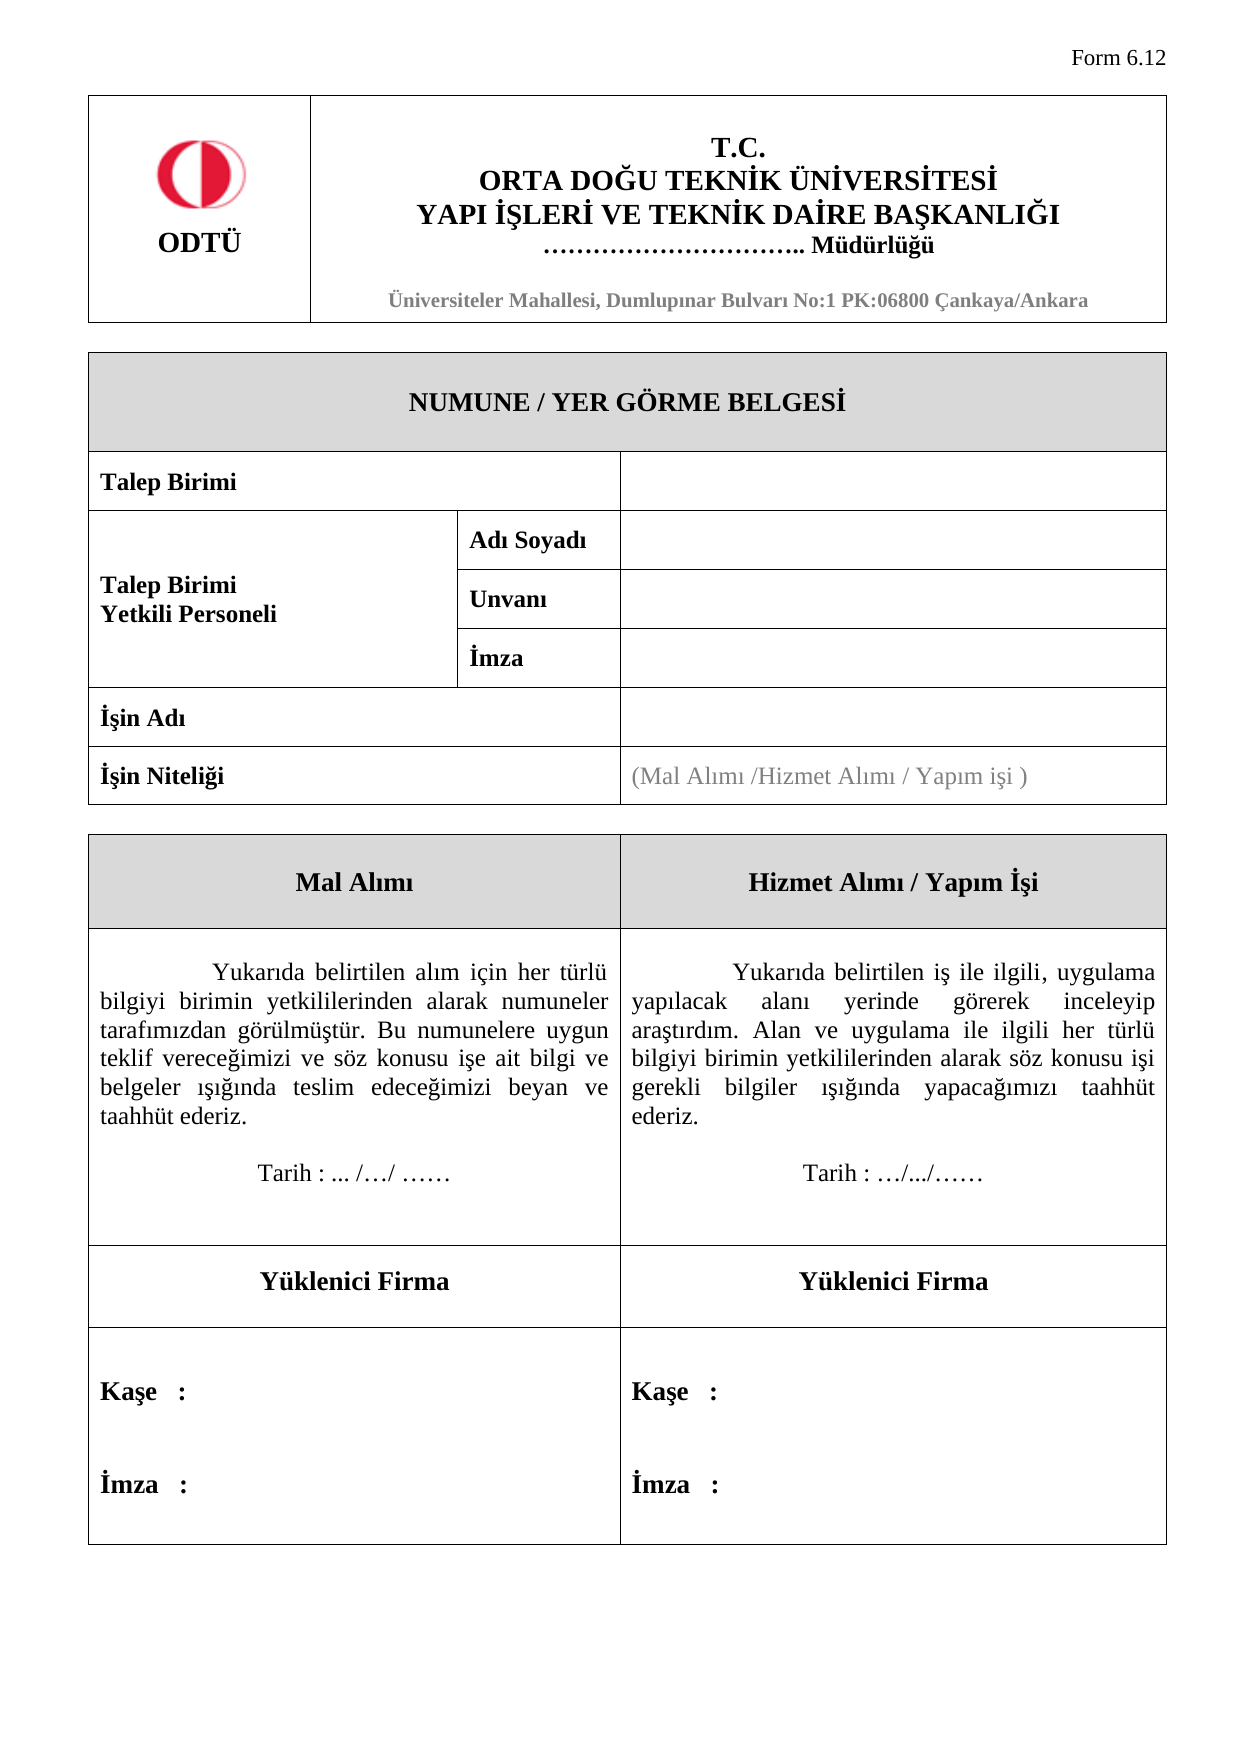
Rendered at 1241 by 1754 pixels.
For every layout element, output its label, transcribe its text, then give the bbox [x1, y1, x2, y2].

table_header T.C. ORTA DOĞU TEKNİK ÜNİVERSİTESİ YAPI İŞLERİ VE TEKNİK DAİRE BAŞKANLIĞI ………………………….. Müdürlüğü Üniversiteler Mahallesi, Dumlupınar Bulvarı No:1 PK:06800 Çankaya/Ankara [311, 96, 1166, 322]
table_cell [621, 629, 1166, 687]
table_cell [621, 511, 1166, 569]
table_cell İşin Niteliği [89, 747, 620, 803]
table_cell Yüklenici Firma [89, 1246, 620, 1327]
table_header [89, 96, 310, 224]
table_cell İmza : [621, 1468, 1166, 1544]
table_cell (Mal Alımı /Hizmet Alımı / Yapım işi ) [621, 747, 1166, 803]
table_cell İmza : [89, 1468, 620, 1544]
table_header Mal Alımı [89, 835, 620, 928]
table_cell Yüklenici Firma [621, 1246, 1166, 1327]
table_cell Yukarıda belirtilen alım için her türlü bilgiyi birimin yetkililerinden alarak numuneler tarafımızdan görülmüştür. Bu numunelere uygun teklif vereceğimizi ve söz konusu işe ait bilgi ve belgeler ışığında teslim edeceğimizi beyan ve taahhüt ederiz. Tarih : ... /…/ …… [89, 929, 620, 1245]
table_cell [621, 452, 1166, 510]
table_cell İmza [458, 629, 620, 687]
table_cell Adı Soyadı [458, 511, 620, 569]
table_cell [621, 570, 1166, 628]
table_cell ODTÜ [89, 224, 310, 322]
table_cell Kaşe : [621, 1328, 1166, 1468]
table_header NUMUNE / YER GÖRME BELGESİ [89, 353, 1166, 451]
table_cell [621, 688, 1166, 746]
table_cell Yukarıda belirtilen iş ile ilgili, uygulama yapılacak alanı yerinde görerek inceleyip araştırdım. Alan ve uygulama ile ilgili her türlü bilgiyi birimin yetkililerinden alarak söz konusu işi gerekli bilgiler ışığında yapacağımızı taahhüt ederiz. Tarih : …/.../…… [621, 929, 1166, 1245]
table_cell İşin Adı [89, 688, 620, 746]
picture [140, 124, 259, 224]
table_cell Kaşe : [89, 1328, 620, 1468]
table_cell Talep Birimi [89, 452, 620, 510]
table_header Hizmet Alımı / Yapım İşi [621, 835, 1166, 928]
table_cell Talep Birimi Yetkili Personeli [89, 511, 457, 687]
table_cell Unvanı [458, 570, 620, 628]
